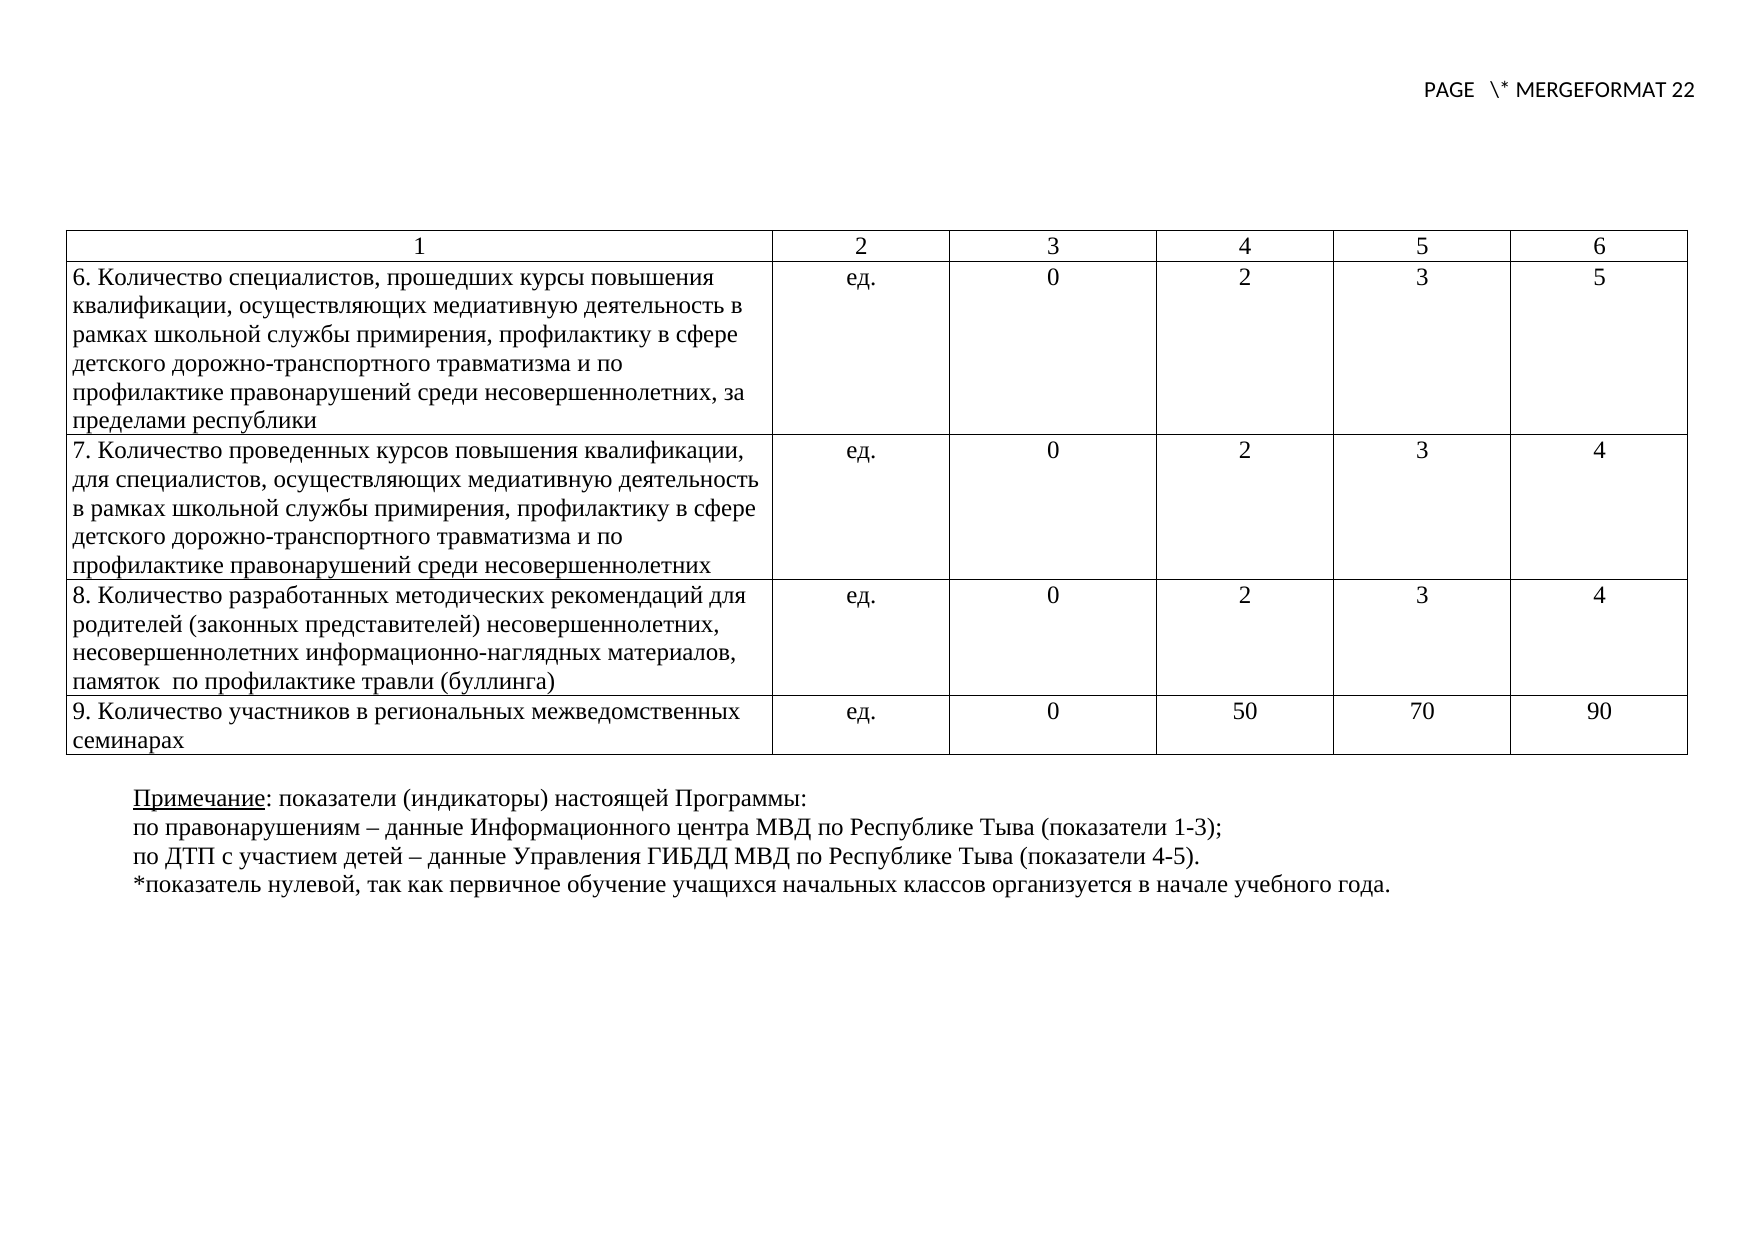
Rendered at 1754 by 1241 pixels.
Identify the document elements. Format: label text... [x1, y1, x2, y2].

table_cell 0 [950, 262, 1156, 434]
table_cell 4 [1511, 435, 1687, 579]
table_header 2 [773, 231, 949, 261]
table_header 4 [1157, 231, 1333, 261]
table_cell 2 [1157, 262, 1333, 434]
table_cell ед. [773, 435, 949, 579]
table_cell 8. Количество разработанных методических рекомендаций для родителей (законных представителей) несовершеннолетних, несовершеннолетних информационно-наглядных материалов, памяток по профилактике травли (буллинга) [67, 580, 772, 695]
table_cell 7. Количество проведенных курсов повышения квалификации, для специалистов, осуществляющих медиативную деятельность в рамках школьной службы примирения, профилактику в сфере детского дорожно-транспортного травматизма и по профилактике правонарушений среди несовершеннолетних [67, 435, 772, 579]
table_cell 0 [950, 435, 1156, 579]
table_cell 90 [1511, 696, 1687, 753]
table_cell 6. Количество специалистов, прошедших курсы повышения квалификации, осуществляющих медиативную деятельность в рамках школьной службы примирения, профилактику в сфере детского дорожно-транспортного травматизма и по профилактике правонарушений среди несовершеннолетних, за пределами республики [67, 262, 772, 434]
table_cell 50 [1157, 696, 1333, 753]
text Примечание: показатели (индикаторы) настоящей Программы: [59, 783, 1695, 812]
table_cell 4 [1511, 580, 1687, 695]
text по ДТП с участием детей – данные Управления ГИБДД МВД по Республике Тыва (показатели 4-5). [59, 841, 1695, 869]
table_header 5 [1334, 231, 1510, 261]
table_cell ед. [773, 696, 949, 753]
table_cell 9. Количество участников в региональных межведомственных семинарах [67, 696, 772, 753]
table_header 6 [1511, 231, 1687, 261]
table_cell ед. [773, 262, 949, 434]
table_cell 0 [950, 580, 1156, 695]
table_header 3 [950, 231, 1156, 261]
table_cell 5 [1511, 262, 1687, 434]
table_cell 2 [1157, 580, 1333, 695]
table_cell 2 [1157, 435, 1333, 579]
table_cell ед. [773, 580, 949, 695]
table_cell 70 [1334, 696, 1510, 753]
table_header 1 [67, 231, 772, 261]
text по правонарушениям – данные Информационного центра МВД по Республике Тыва (показатели 1-3); [59, 812, 1695, 841]
table_cell 3 [1334, 580, 1510, 695]
table_cell 3 [1334, 435, 1510, 579]
table_cell 3 [1334, 262, 1510, 434]
text *показатель нулевой, так как первичное обучение учащихся начальных классов организуется в начале учебного года. [59, 869, 1695, 898]
table_cell 0 [950, 696, 1156, 753]
